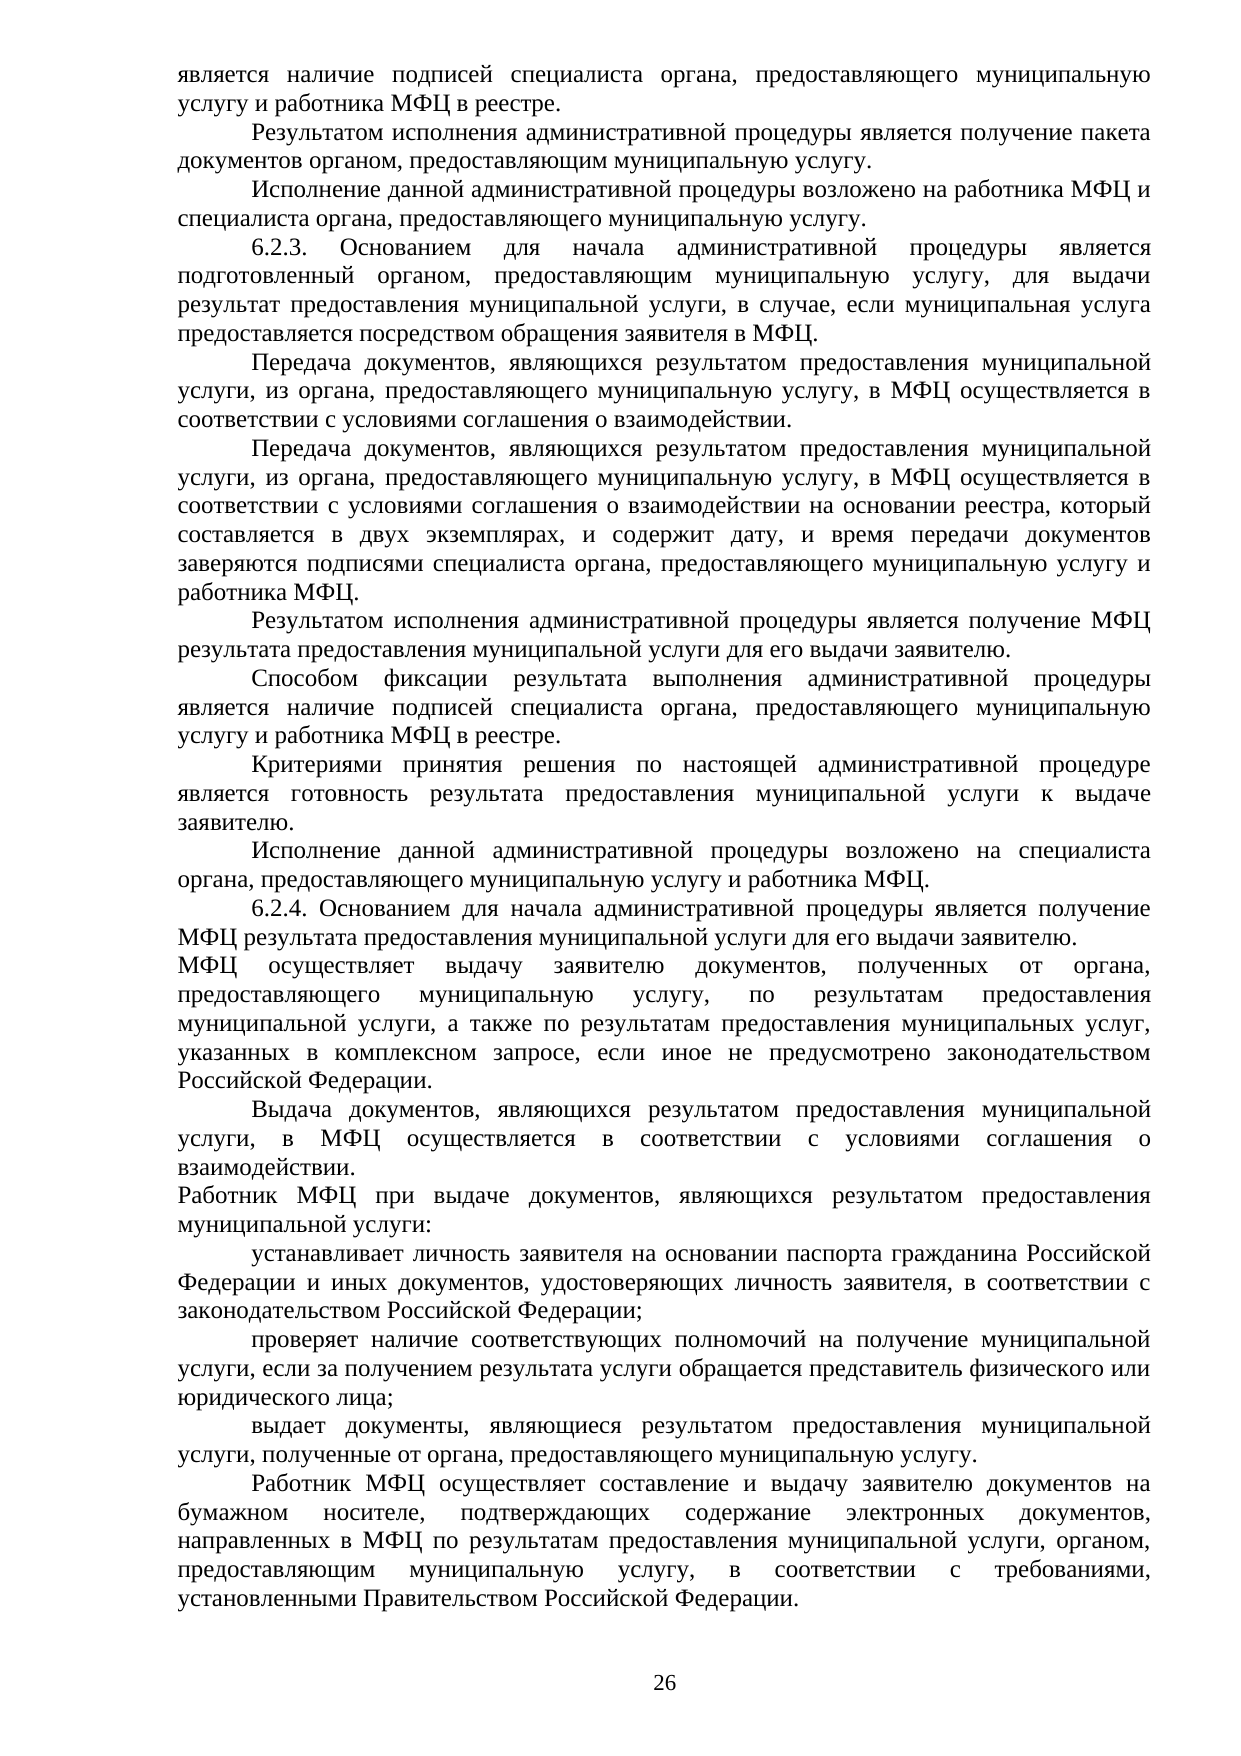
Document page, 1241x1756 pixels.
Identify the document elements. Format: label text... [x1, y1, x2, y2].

text Критериями принятия решения по настоящей административной процедуре является готовность результата предоставления муниципальной услуги к выдаче заявителю. [177, 749, 1152, 835]
text Работник МФЦ при выдаче документов, являющихся результатом предоставления муниципальной услуги: [177, 1180, 1152, 1238]
text МФЦ осуществляет выдачу заявителю документов, полученных от органа, предоставляющего муниципальную услугу, по результатам предоставления муниципальной услуги, а также по результатам предоставления муниципальных услуг, указанных в комплексном запросе, если иное не предусмотрено законодательством Российской Федерации. [177, 950, 1152, 1094]
text устанавливает личность заявителя на основании паспорта гражданина Российской Федерации и иных документов, удостоверяющих личность заявителя, в соответствии с законодательством Российской Федерации; [177, 1238, 1152, 1324]
text Результатом исполнения административной процедуры является получение пакета документов органом, предоставляющим муниципальную услугу. [177, 117, 1152, 174]
text проверяет наличие соответствующих полномочий на получение муниципальной услуги, если за получением результата услуги обращается представитель физического или юридического лица; [177, 1324, 1152, 1410]
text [177, 59, 1152, 117]
text 6.2.3. Основанием для начала административной процедуры является подготовленный органом, предоставляющим муниципальную услугу, для выдачи результат предоставления муниципальной услуги, в случае, если муниципальная услуга предоставляется посредством обращения заявителя в МФЦ. [177, 232, 1152, 347]
text Исполнение данной административной процедуры возложено на работника МФЦ и специалиста органа, предоставляющего муниципальную услугу. [177, 174, 1152, 232]
text Работник МФЦ осуществляет составление и выдачу заявителю документов на бумажном носителе, подтверждающих содержание электронных документов, направленных в МФЦ по результатам предоставления муниципальной услуги, органом, предоставляющим муниципальную услугу, в соответствии с требованиями, установленными Правительством Российской Федерации. [177, 1468, 1152, 1612]
text 6.2.4. Основанием для начала административной процедуры является получение МФЦ результата предоставления муниципальной услуги для его выдачи заявителю. [177, 893, 1152, 950]
text Результатом исполнения административной процедуры является получение МФЦ результата предоставления муниципальной услуги для его выдачи заявителю. [177, 605, 1152, 663]
text Передача документов, являющихся результатом предоставления муниципальной услуги, из органа, предоставляющего муниципальную услугу, в МФЦ осуществляется в соответствии с условиями соглашения о взаимодействии на основании реестра, который составляется в двух экземплярах, и содержит дату, и время передачи документов заверяются подписями специалиста органа, предоставляющего муниципальную услугу и работника МФЦ. [177, 433, 1152, 605]
text выдает документы, являющиеся результатом предоставления муниципальной услуги, полученные от органа, предоставляющего муниципальную услугу. [177, 1410, 1152, 1468]
text Выдача документов, являющихся результатом предоставления муниципальной услуги, в МФЦ осуществляется в соответствии с условиями соглашения о взаимодействии. [177, 1094, 1152, 1180]
text Передача документов, являющихся результатом предоставления муниципальной услуги, из органа, предоставляющего муниципальную услугу, в МФЦ осуществляется в соответствии с условиями соглашения о взаимодействии. [177, 347, 1152, 433]
text Исполнение данной административной процедуры возложено на специалиста органа, предоставляющего муниципальную услугу и работника МФЦ. [177, 835, 1152, 893]
